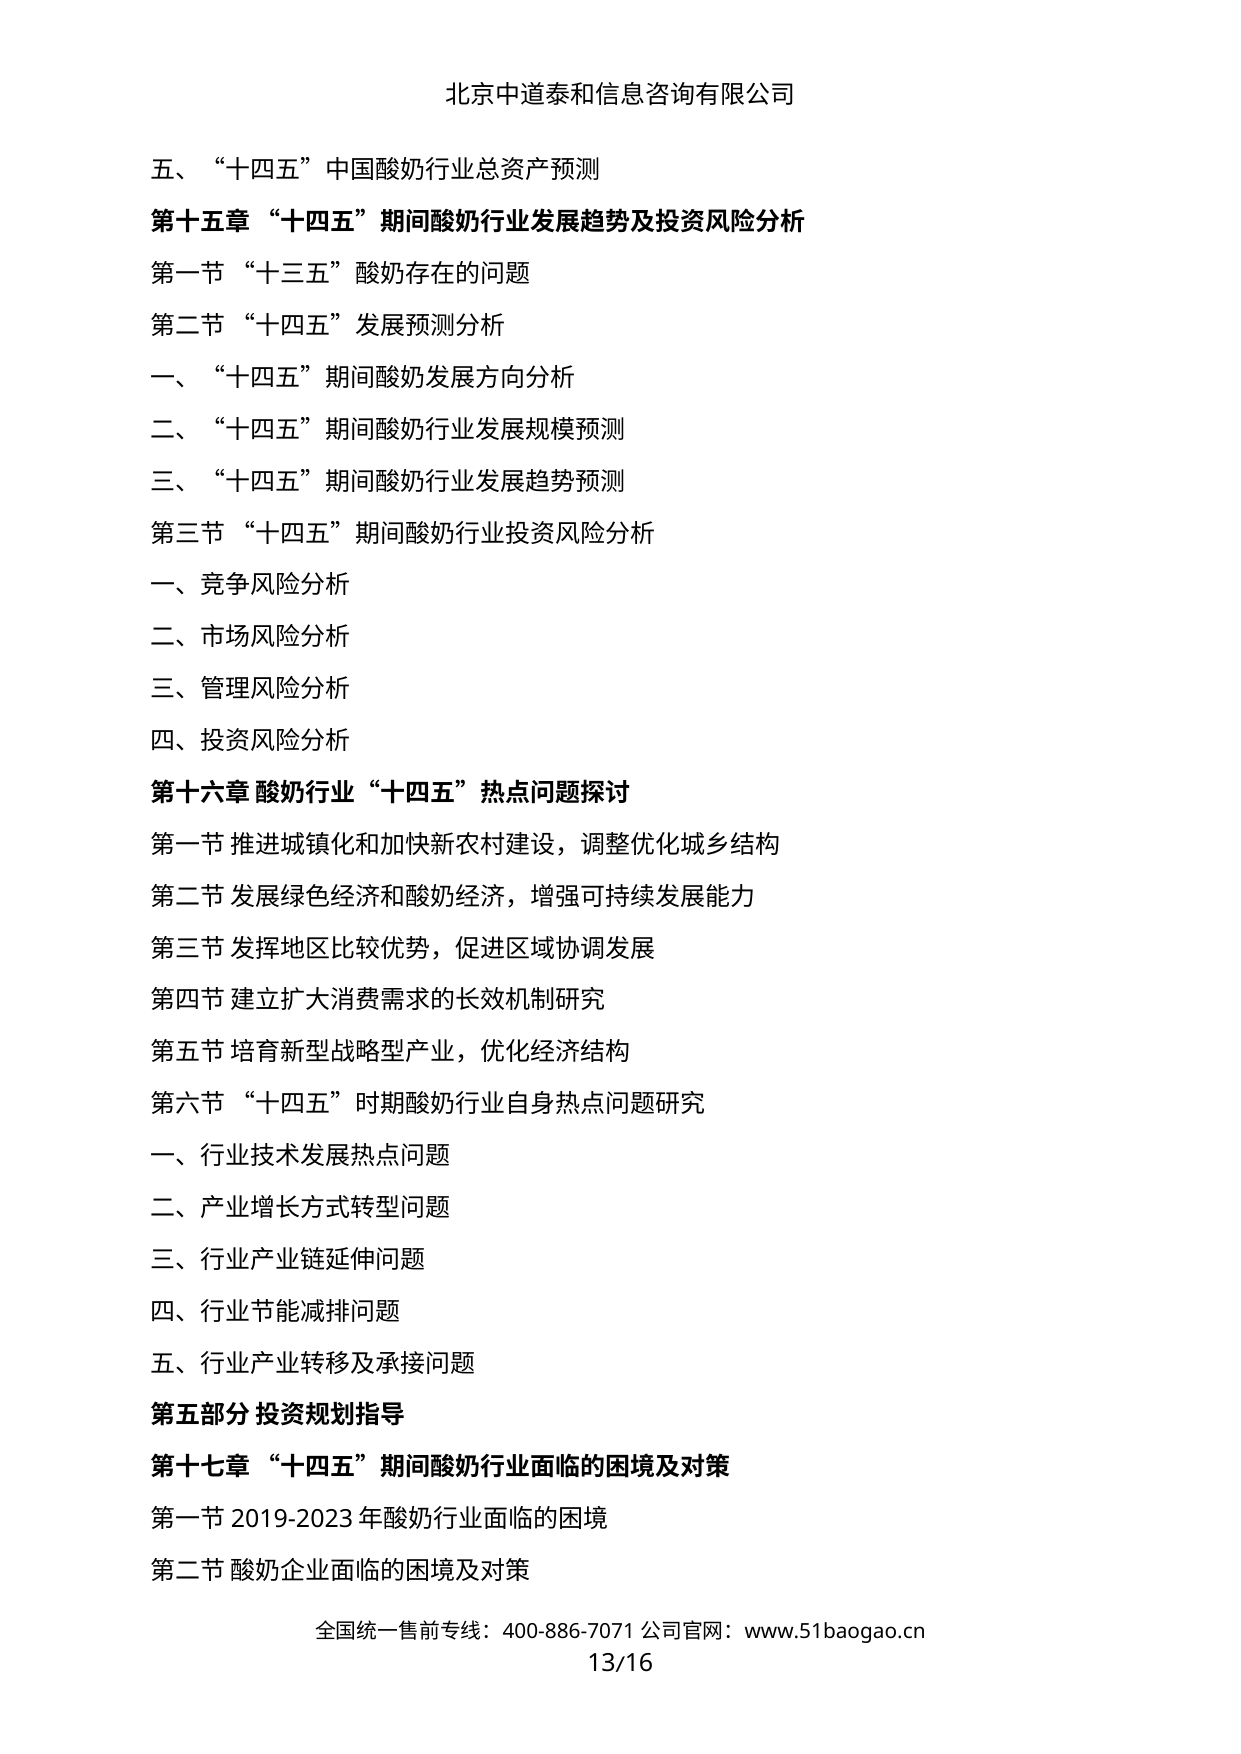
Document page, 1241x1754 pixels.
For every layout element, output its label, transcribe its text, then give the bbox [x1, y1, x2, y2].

text 四、行业节能减排问题 [150, 1291, 1090, 1327]
text 第一节 2019-2023年酸奶行业面临的困境 [150, 1499, 1090, 1535]
text 三、“十四五”期间酸奶行业发展趋势预测 [150, 461, 1090, 497]
text 一、“十四五”期间酸奶发展方向分析 [150, 357, 1090, 394]
text 五、行业产业转移及承接问题 [150, 1343, 1090, 1379]
text 第三节 “十四五”期间酸奶行业投资风险分析 [150, 513, 1090, 549]
text 第五节 培育新型战略型产业，优化经济结构 [150, 1032, 1090, 1068]
text 第六节 “十四五”时期酸奶行业自身热点问题研究 [150, 1084, 1090, 1120]
text 第二节 “十四五”发展预测分析 [150, 306, 1090, 342]
text 第二节 发展绿色经济和酸奶经济，增强可持续发展能力 [150, 876, 1090, 912]
text 第十六章 酸奶行业“十四五”热点问题探讨 [150, 772, 1090, 809]
text 第一节 推进城镇化和加快新农村建设，调整优化城乡结构 [150, 824, 1090, 861]
text 第二节 酸奶企业面临的困境及对策 [150, 1551, 1090, 1587]
text 三、管理风险分析 [150, 669, 1090, 705]
text 五、“十四五”中国酸奶行业总资产预测 [150, 150, 1090, 186]
text 二、“十四五”期间酸奶行业发展规模预测 [150, 409, 1090, 446]
text 第四节 建立扩大消费需求的长效机制研究 [150, 980, 1090, 1016]
text 二、产业增长方式转型问题 [150, 1187, 1090, 1224]
text 第十七章 “十四五”期间酸奶行业面临的困境及对策 [150, 1447, 1090, 1483]
text 一、竞争风险分析 [150, 565, 1090, 601]
text 一、行业技术发展热点问题 [150, 1136, 1090, 1172]
text 第一节 “十三五”酸奶存在的问题 [150, 254, 1090, 290]
text 二、市场风险分析 [150, 617, 1090, 653]
text 第十五章 “十四五”期间酸奶行业发展趋势及投资风险分析 [150, 202, 1090, 238]
text 四、投资风险分析 [150, 721, 1090, 757]
text 第三节 发挥地区比较优势，促进区域协调发展 [150, 928, 1090, 964]
text 第五部分 投资规划指导 [150, 1395, 1090, 1431]
text 三、行业产业链延伸问题 [150, 1239, 1090, 1276]
